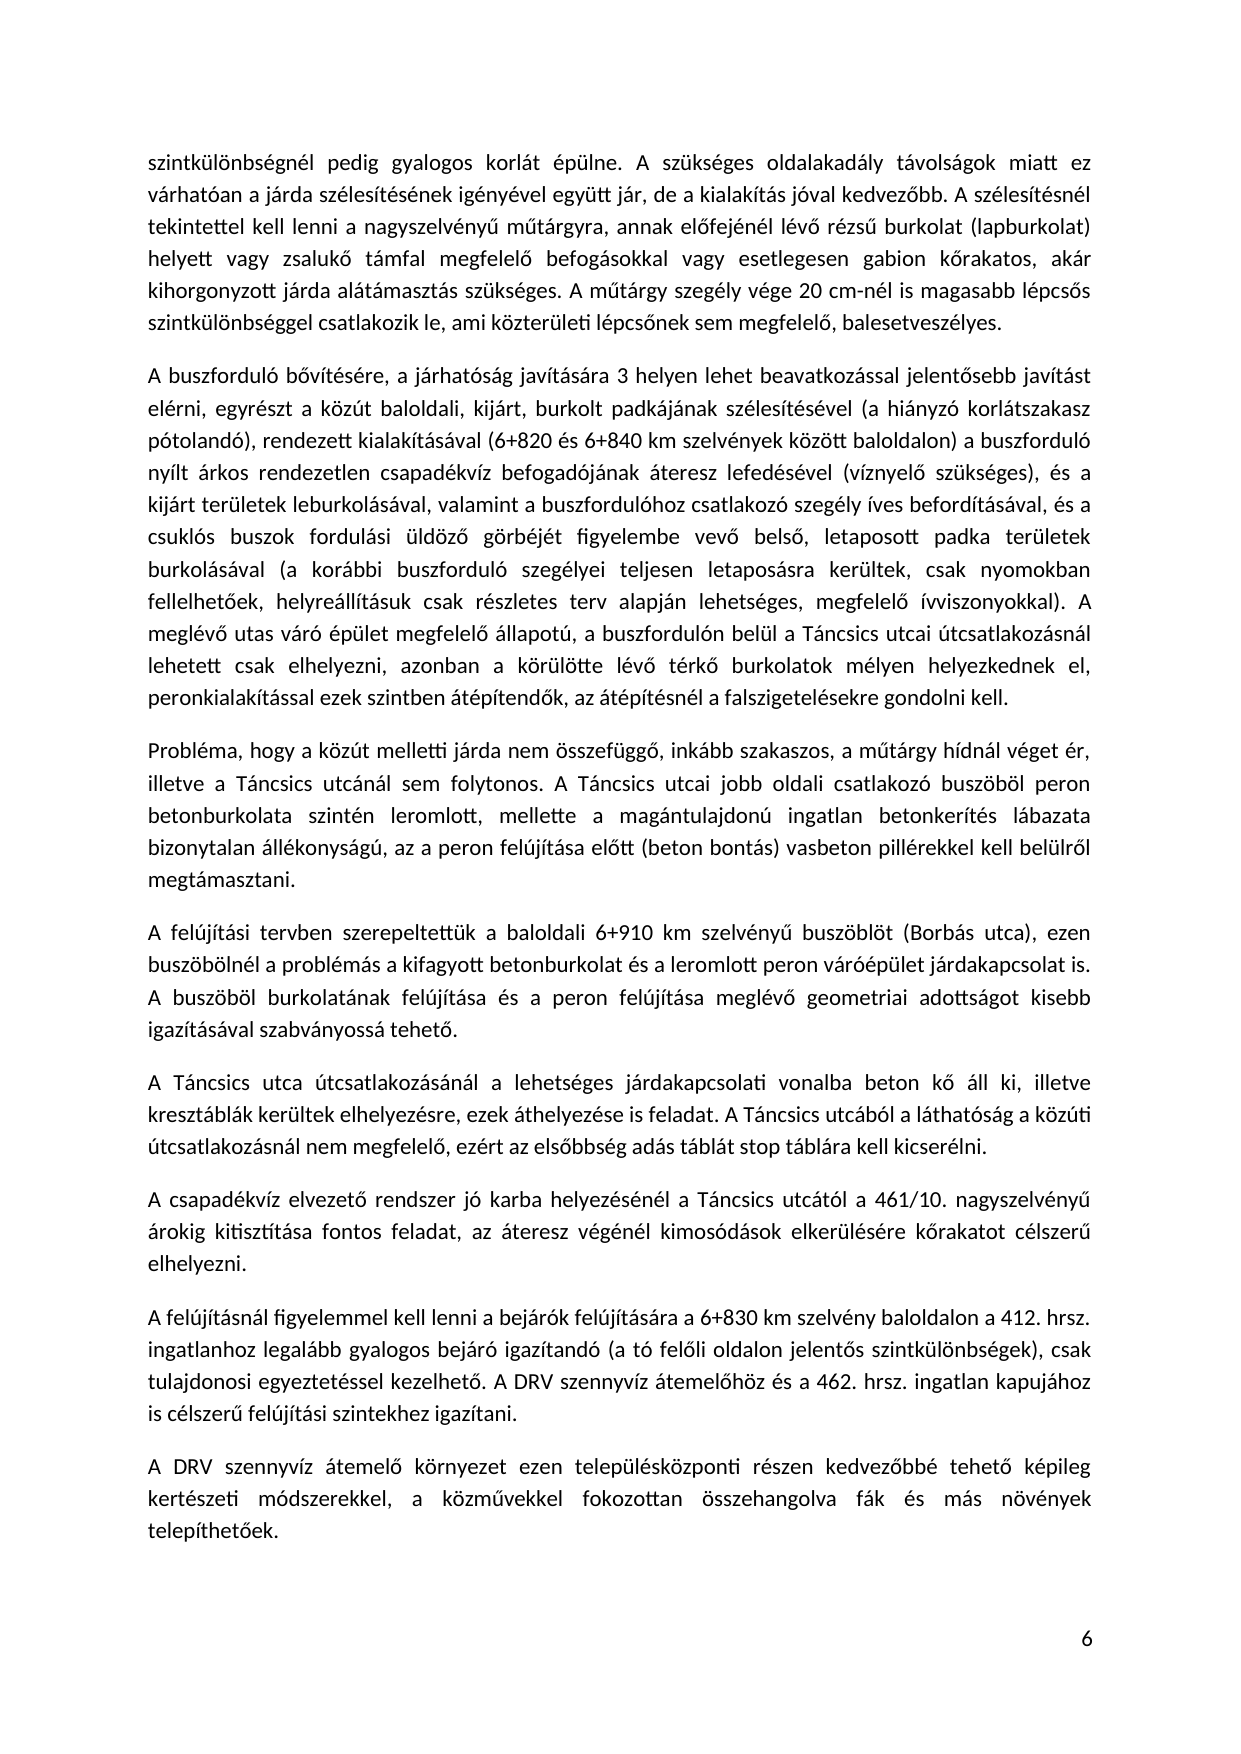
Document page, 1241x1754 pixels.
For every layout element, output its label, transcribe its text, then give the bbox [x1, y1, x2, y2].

text A buszforduló bővítésére, a járhatóság javítására 3 helyen lehet beavatkozással jelentősebb javítást elérni, egyrészt a közút baloldali, kijárt, burkolt padkájának szélesítésével (a hiányzó korlátszakasz pótolandó), rendezett kialakításával (6+820 és 6+840 km szelvények között baloldalon) a buszforduló nyílt árkos rendezetlen csapadékvíz befogadójának áteresz lefedésével (víznyelő szükséges), és a kijárt területek leburkolásával, valamint a buszfordulóhoz csatlakozó szegély íves befordításával, és a csuklós buszok fordulási üldöző görbéjét figyelembe vevő belső, letaposott padka területek burkolásával (a korábbi buszforduló szegélyei teljesen letaposásra kerültek, csak nyomokban fellelhetőek, helyreállításuk csak részletes terv alapján lehetséges, megfelelő ívviszonyokkal). A meglévő utas váró épület megfelelő állapotú, a buszfordulón belül a Táncsics utcai útcsatlakozásnál lehetett csak elhelyezni, azonban a körülötte lévő térkő burkolatok mélyen helyezkednek el, peronkialakítással ezek szintben átépítendők, az átépítésnél a falszigetelésekre gondolni kell. [148, 362, 1093, 711]
text Probléma, hogy a közút melletti járda nem összefüggő, inkább szakaszos, a műtárgy hídnál véget ér, illetve a Táncsics utcánál sem folytonos. A Táncsics utcai jobb oldali csatlakozó buszöböl peron betonburkolata szintén leromlott, mellette a magántulajdonú ingatlan betonkerítés lábazata bizonytalan állékonyságú, az a peron felújítása előtt (beton bontás) vasbeton pillérekkel kell belülről megtámasztani. [148, 736, 1093, 893]
text A felújítási tervben szerepeltettük a baloldali 6+910 km szelvényű buszöblöt (Borbás utca), ezen buszöbölnél a problémás a kifagyott betonburkolat és a leromlott peron váróépület járdakapcsolat is. A buszöböl burkolatának felújítása és a peron felújítása meglévő geometriai adottságot kisebb igazításával szabványossá tehető. [148, 918, 1093, 1043]
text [148, 148, 1093, 337]
text A DRV szennyvíz átemelő környezet ezen településközponti részen kedvezőbbé tehető képileg kertészeti módszerekkel, a közművekkel fokozottan összehangolva fák és más növények telepíthetőek. [148, 1452, 1093, 1544]
text A felújításnál figyelemmel kell lenni a bejárók felújítására a 6+830 km szelvény baloldalon a 412. hrsz. ingatlanhoz legalább gyalogos bejáró igazítandó (a tó felőli oldalon jelentős szintkülönbségek), csak tulajdonosi egyeztetéssel kezelhető. A DRV szennyvíz átemelőhöz és a 462. hrsz. ingatlan kapujához is célszerű felújítási szintekhez igazítani. [148, 1303, 1093, 1427]
text A Táncsics utca útcsatlakozásánál a lehetséges járdakapcsolati vonalba beton kő áll ki, illetve kresztáblák kerültek elhelyezésre, ezek áthelyezése is feladat. A Táncsics utcából a láthatóság a közúti útcsatlakozásnál nem megfelelő, ezért az elsőbbség adás táblát stop táblára kell kicserélni. [148, 1068, 1093, 1160]
text A csapadékvíz elvezető rendszer jó karba helyezésénél a Táncsics utcától a 461/10. nagyszelvényű árokig kitisztítása fontos feladat, az áteresz végénél kimosódások elkerülésére kőrakatot célszerű elhelyezni. [148, 1185, 1093, 1278]
